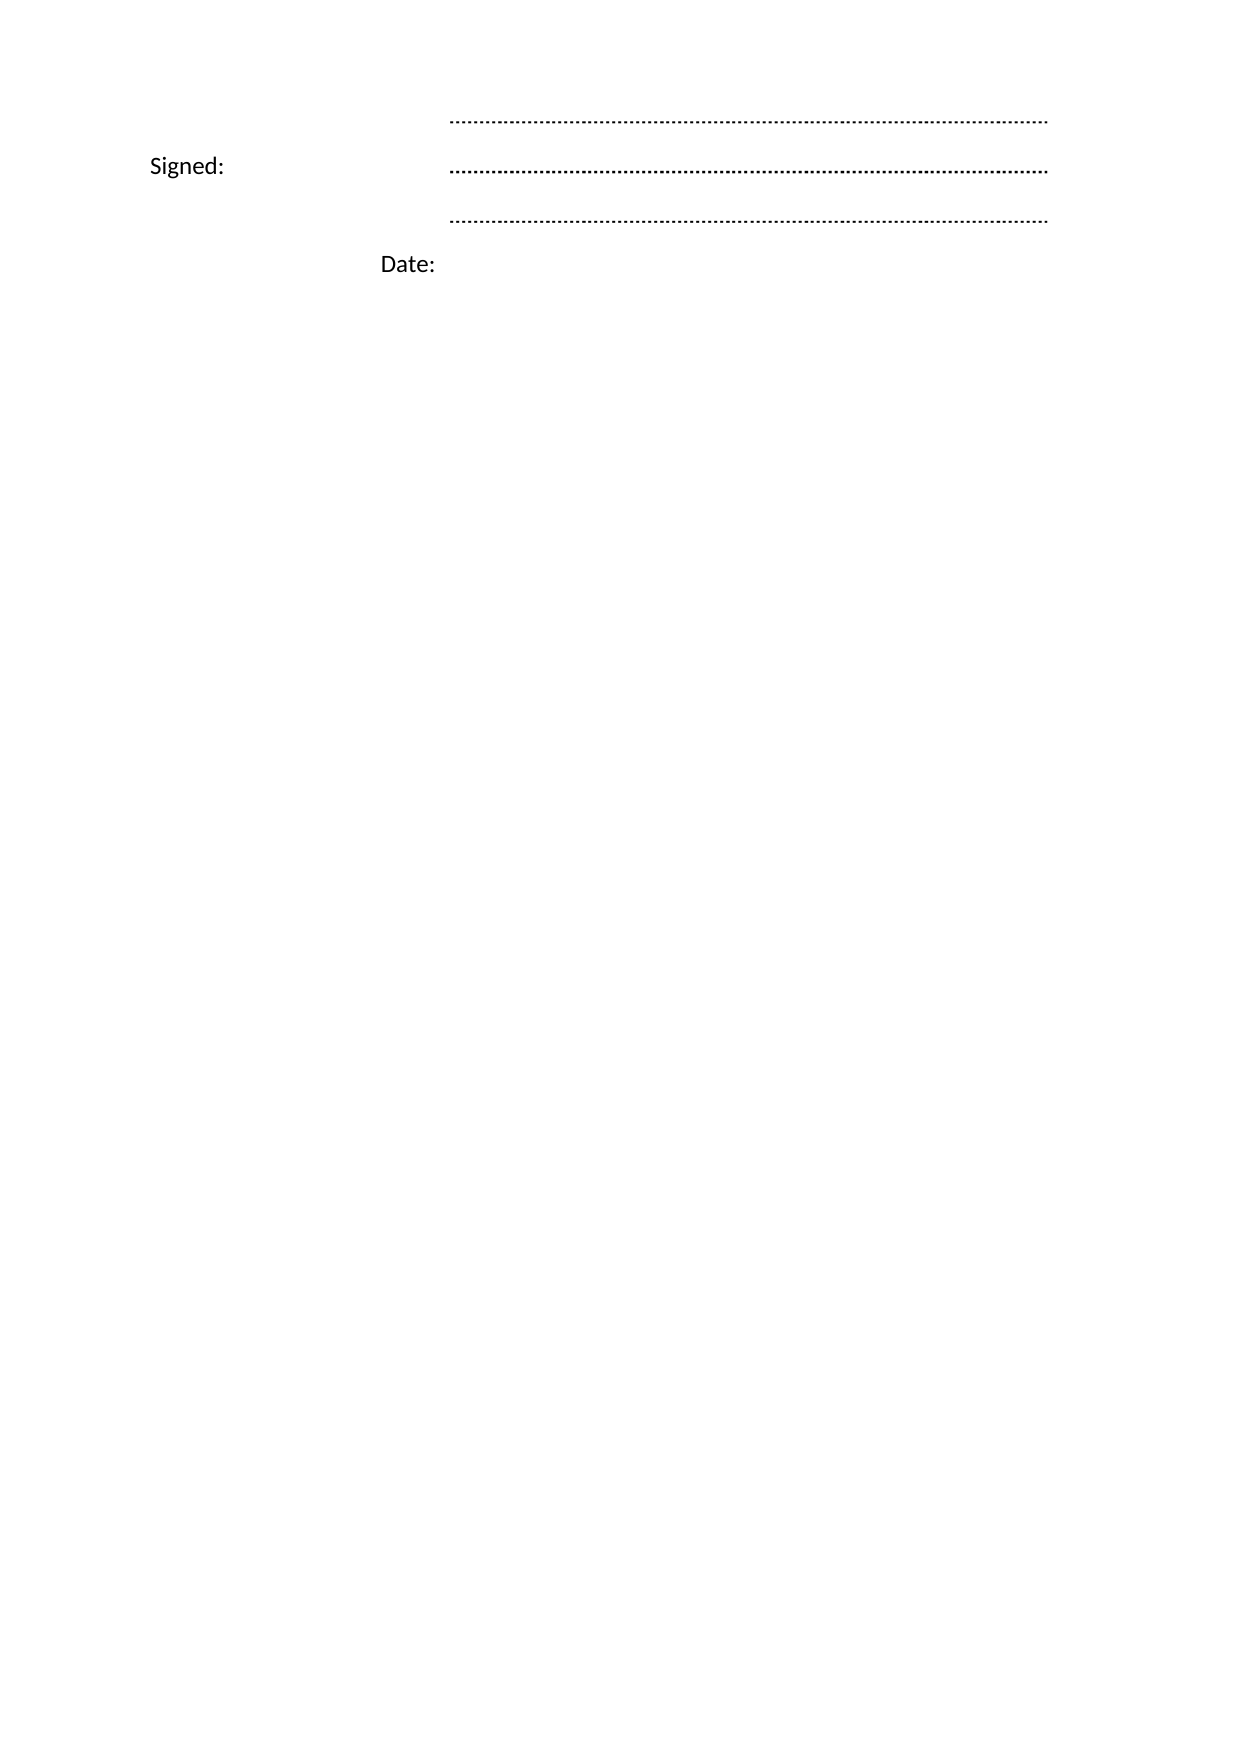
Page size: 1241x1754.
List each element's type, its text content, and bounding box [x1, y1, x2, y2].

text Signed: Date: [150, 150, 1090, 278]
picture [449, 120, 1048, 223]
